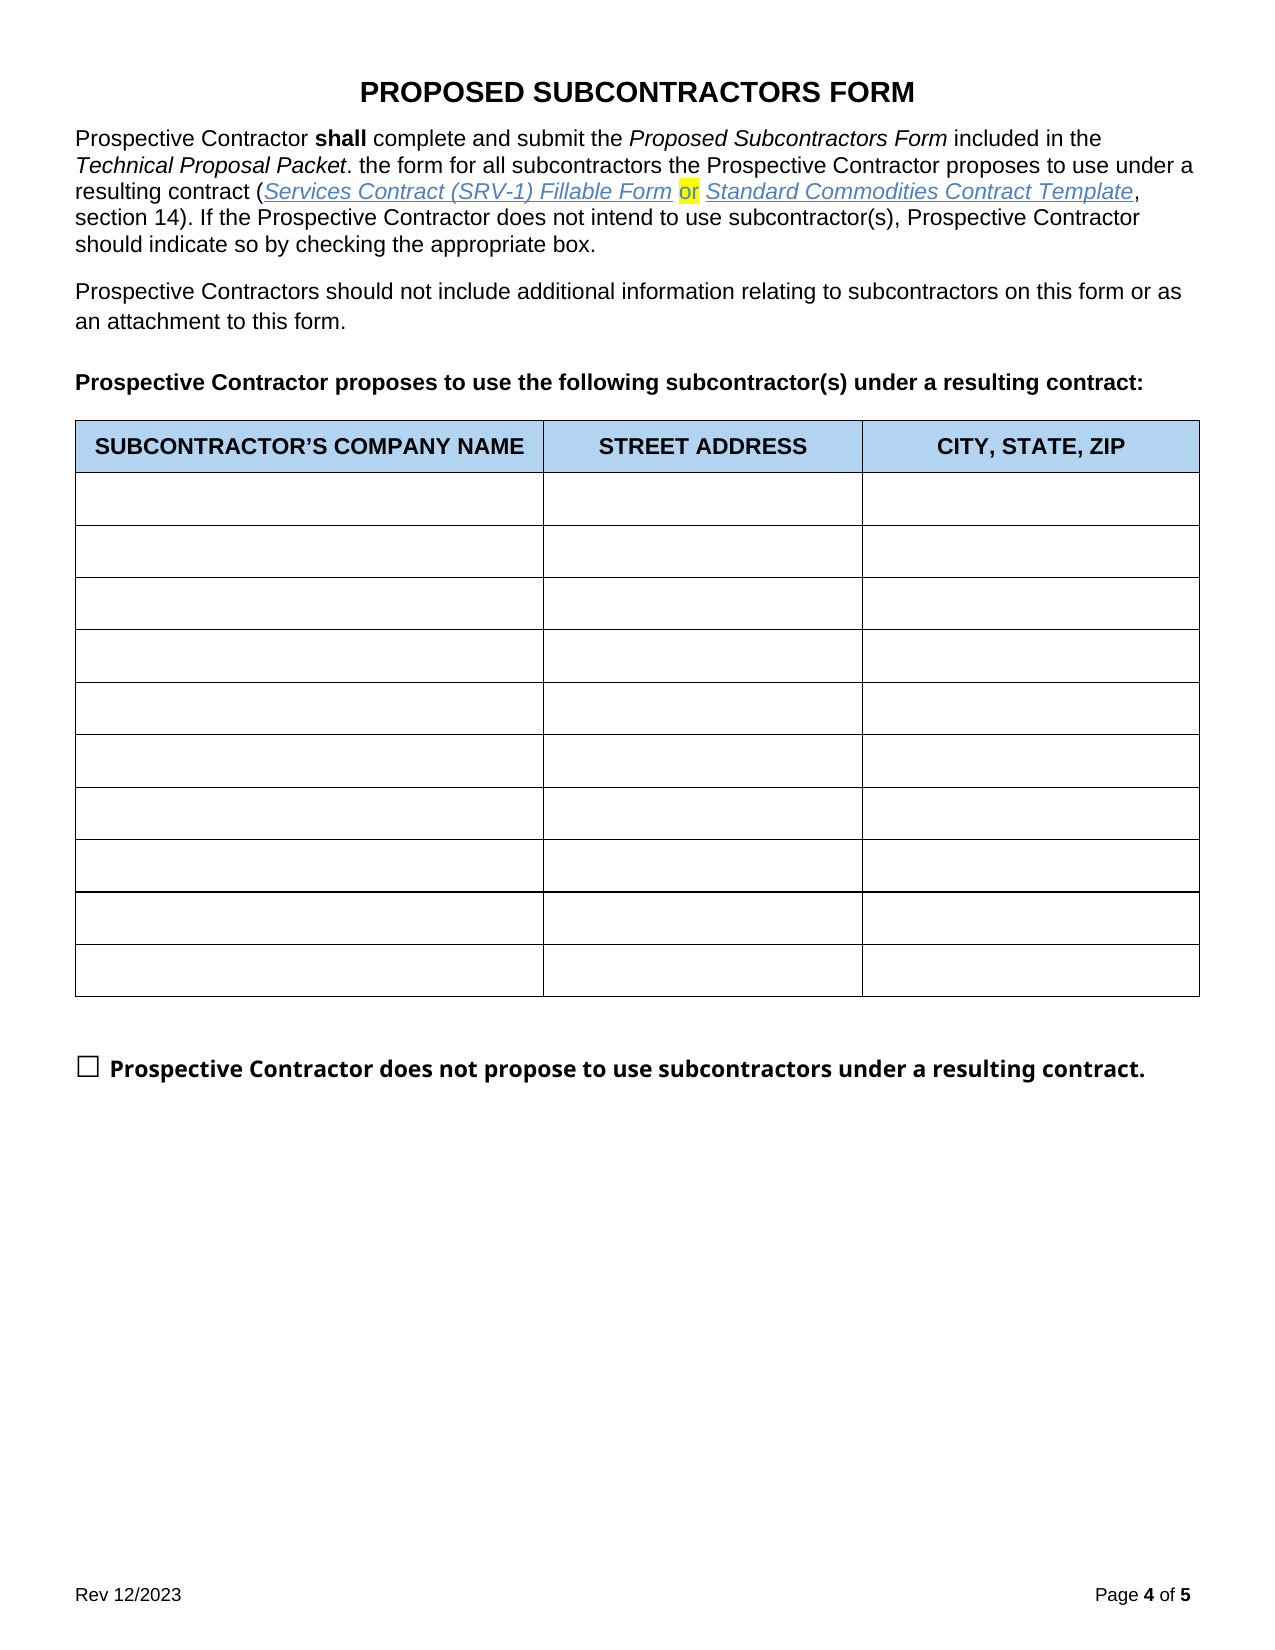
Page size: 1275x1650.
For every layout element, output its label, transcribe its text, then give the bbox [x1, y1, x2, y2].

table_header STREET ADDRESS [544, 421, 862, 472]
table_cell [544, 630, 862, 682]
text Prospective Contractor proposes to use the following subcontractor(s) under a resulting contract: [75, 368, 1200, 395]
table_cell [863, 735, 1199, 787]
table_cell [863, 630, 1199, 682]
table_cell [863, 526, 1199, 577]
text Prospective Contractor does not propose to use subcontractors under a resulting contract. [75, 1050, 1200, 1084]
table_cell [544, 526, 862, 577]
text Prospective Contractors should not include additional information relating to subcontractors on this form or as an attachment to this form. [75, 278, 1200, 334]
table_cell [76, 893, 543, 944]
table_cell [76, 526, 543, 577]
table_cell [544, 473, 862, 524]
table_cell [76, 945, 543, 996]
table_cell [863, 840, 1199, 891]
table_header SUBCONTRACTOR’S COMPANY NAME [76, 421, 543, 472]
table_cell [76, 840, 543, 891]
table_cell [76, 473, 543, 524]
table_cell [544, 735, 862, 787]
table_cell [863, 788, 1199, 839]
table_cell [544, 788, 862, 839]
table_cell [863, 578, 1199, 629]
table_cell [544, 578, 862, 629]
table_cell [544, 945, 862, 996]
table_cell [76, 683, 543, 734]
table_cell [544, 840, 862, 891]
table_cell [76, 578, 543, 629]
table_cell [76, 630, 543, 682]
table_cell [863, 945, 1199, 996]
table_cell [544, 683, 862, 734]
table_header CITY, STATE, ZIP [863, 421, 1199, 472]
table_cell [544, 893, 862, 944]
table_cell [863, 473, 1199, 524]
table_cell [76, 788, 543, 839]
text Prospective Contractor shall complete and submit the Proposed Subcontractors Form included in the Technical Proposal Packet. the form for all subcontractors the Prospective Contractor proposes to use under a resulting contract (Services Contract (SRV-1) Fillable Form or Standard Commodities Contract Template, section 14). If the Prospective Contractor does not intend to use subcontractor(s), Prospective Contractor should indicate so by checking the appropriate box. [75, 125, 1200, 257]
table_cell [863, 893, 1199, 944]
table_cell [76, 735, 543, 787]
subtitle PROPOSED SUBCONTRACTORS FORM [75, 75, 1200, 108]
table_cell [863, 683, 1199, 734]
